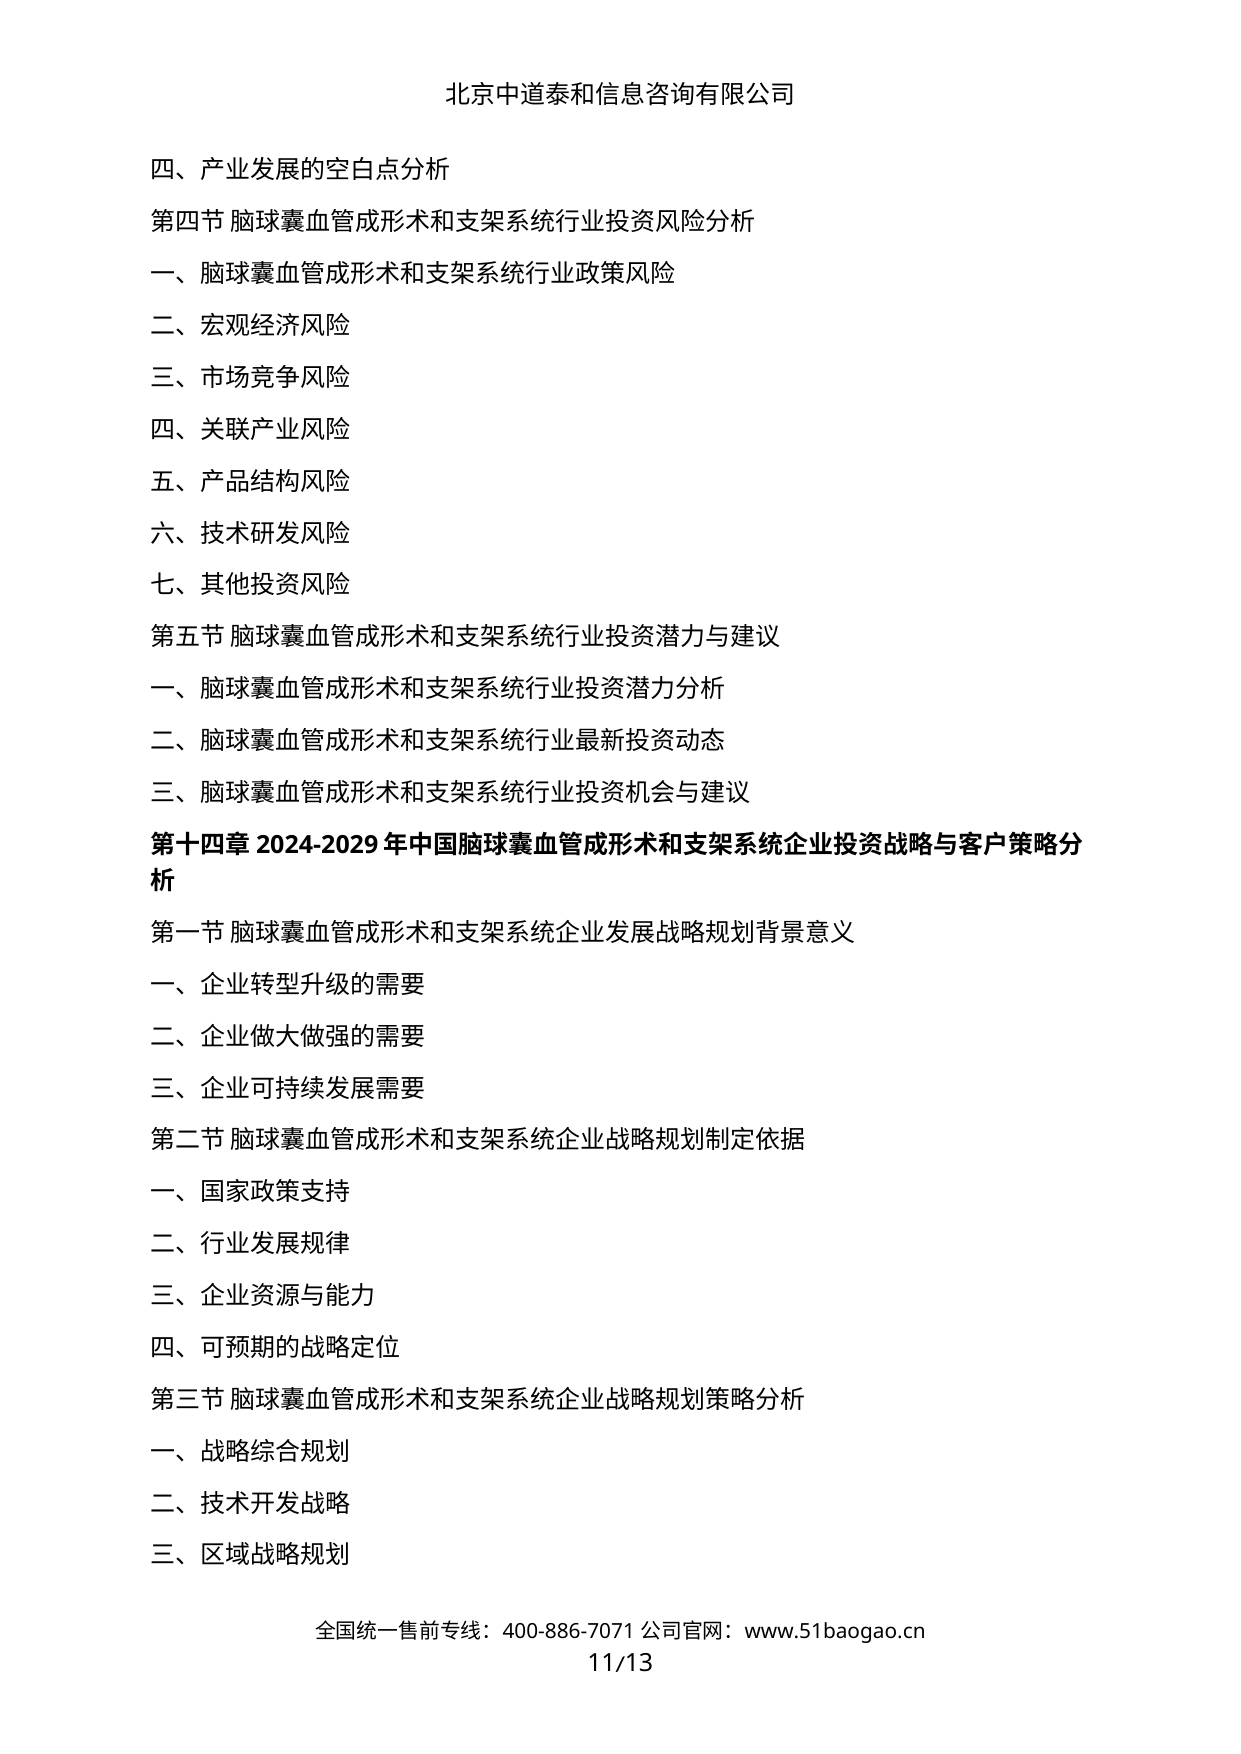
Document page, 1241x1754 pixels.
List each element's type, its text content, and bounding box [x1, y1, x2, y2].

text 七、其他投资风险 [150, 565, 1090, 601]
text 二、脑球囊血管成形术和支架系统行业最新投资动态 [150, 721, 1090, 757]
text 三、市场竞争风险 [150, 357, 1090, 394]
text 第十四章 2024-2029年中国脑球囊血管成形术和支架系统企业投资战略与客户策略分析 [150, 824, 1090, 897]
text 二、宏观经济风险 [150, 306, 1090, 342]
text 第五节 脑球囊血管成形术和支架系统行业投资潜力与建议 [150, 617, 1090, 653]
text 第二节 脑球囊血管成形术和支架系统企业战略规划制定依据 [150, 1120, 1090, 1156]
text 五、产品结构风险 [150, 461, 1090, 497]
text 一、企业转型升级的需要 [150, 964, 1090, 1001]
text 三、企业资源与能力 [150, 1276, 1090, 1312]
text 三、企业可持续发展需要 [150, 1068, 1090, 1104]
text 一、脑球囊血管成形术和支架系统行业政策风险 [150, 254, 1090, 290]
text 一、脑球囊血管成形术和支架系统行业投资潜力分析 [150, 669, 1090, 705]
text 三、区域战略规划 [150, 1535, 1090, 1571]
text 二、行业发展规律 [150, 1224, 1090, 1260]
text 第四节 脑球囊血管成形术和支架系统行业投资风险分析 [150, 202, 1090, 238]
text 一、战略综合规划 [150, 1431, 1090, 1467]
text 三、脑球囊血管成形术和支架系统行业投资机会与建议 [150, 772, 1090, 809]
text 四、产业发展的空白点分析 [150, 150, 1090, 186]
text 四、可预期的战略定位 [150, 1327, 1090, 1364]
text 二、企业做大做强的需要 [150, 1016, 1090, 1052]
text 二、技术开发战略 [150, 1483, 1090, 1519]
text 四、关联产业风险 [150, 409, 1090, 446]
text 第三节 脑球囊血管成形术和支架系统企业战略规划策略分析 [150, 1379, 1090, 1416]
text 六、技术研发风险 [150, 513, 1090, 549]
text 一、国家政策支持 [150, 1172, 1090, 1208]
text 第一节 脑球囊血管成形术和支架系统企业发展战略规划背景意义 [150, 912, 1090, 949]
